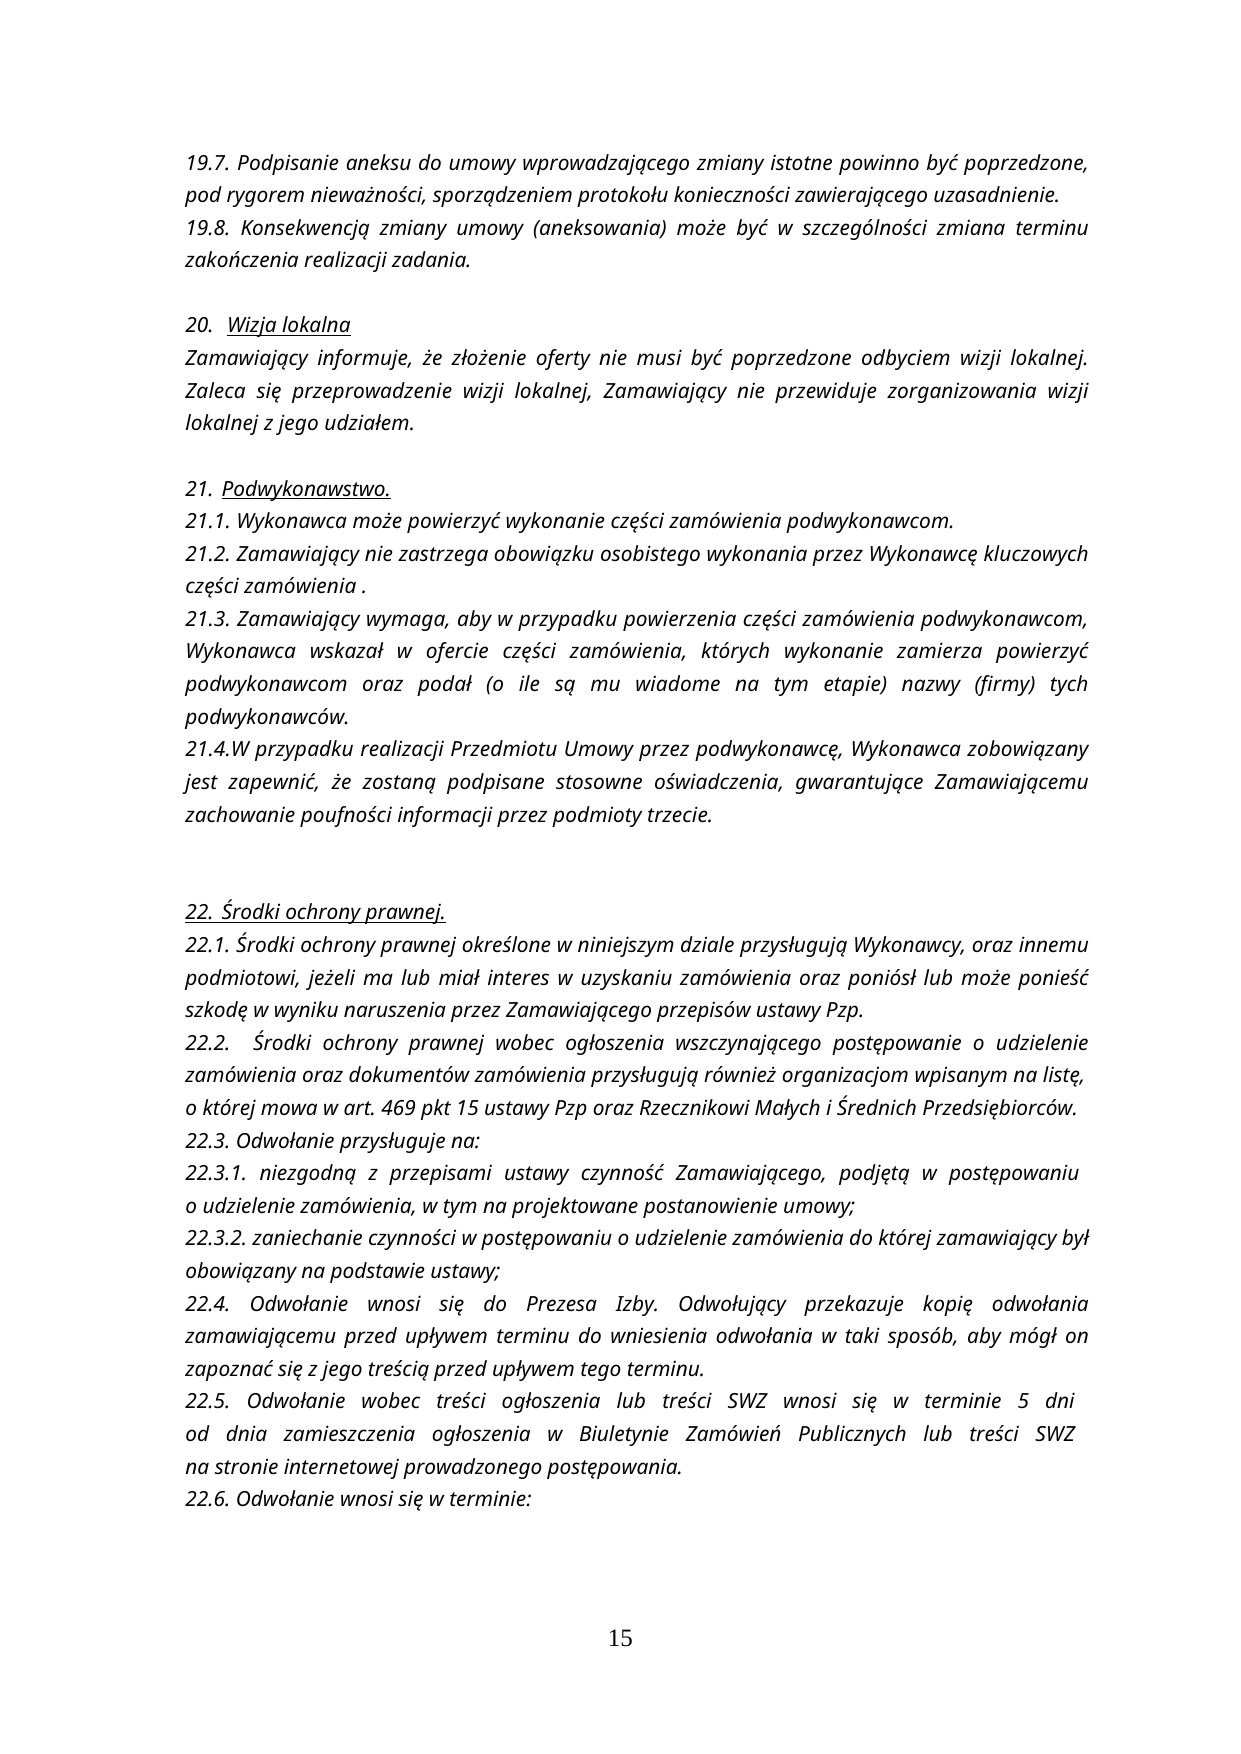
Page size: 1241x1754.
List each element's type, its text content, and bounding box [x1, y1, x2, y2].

text 22.3.2. zaniechanie czynności w postępowaniu o udzielenie zamówienia do której zamawiający był obowiązany na podstawie ustawy; [185, 1223, 1093, 1284]
text Zamawiający informuje, że złożenie oferty nie musi być poprzedzone odbyciem wizji lokalnej. Zaleca się przeprowadzenie wizji lokalnej, Zamawiający nie przewiduje zorganizowania wizji lokalnej z jego udziałem. [185, 343, 1093, 437]
text 21.1. Wykonawca może powierzyć wykonanie części zamówienia podwykonawcom. [185, 506, 1093, 535]
text 22.2. Środki ochrony prawnej wobec ogłoszenia wszczynającego postępowanie o udzielenie zamówienia oraz dokumentów zamówienia przysługują również organizacjom wpisanym na listę, o której mowa w art. 469 pkt 15 ustawy Pzp oraz Rzecznikowi Małych i Średnich Przedsiębiorców. [185, 1028, 1093, 1122]
text 20. Wizja lokalna [185, 311, 1093, 339]
text 22.6. Odwołanie wnosi się w terminie: [185, 1484, 1093, 1513]
text 22.4. Odwołanie wnosi się do Prezesa Izby. Odwołujący przekazuje kopię odwołania zamawiającemu przed upływem terminu do wniesienia odwołania w taki sposób, aby mógł on zapoznać się z jego treścią przed upływem tego terminu. [185, 1289, 1093, 1382]
text 21.4.W przypadku realizacji Przedmiotu Umowy przez podwykonawcę, Wykonawca zobowiązany jest zapewnić, że zostaną podpisane stosowne oświadczenia, gwarantujące Zamawiającemu zachowanie poufności informacji przez podmioty trzecie. [185, 734, 1093, 828]
text 21. Podwykonawstwo. [185, 474, 1093, 502]
text 22.5. Odwołanie wobec treści ogłoszenia lub treści SWZ wnosi się w terminie 5 dni od dnia zamieszczenia ogłoszenia w Biuletynie Zamówień Publicznych lub treści SWZ na stronie internetowej prowadzonego postępowania. [185, 1387, 1093, 1480]
text 19.8. Konsekwencją zmiany umowy (aneksowania) może być w szczególności zmiana terminu zakończenia realizacji zadania. [185, 213, 1093, 274]
text 22.3.1. niezgodną z przepisami ustawy czynność Zamawiającego, podjętą w postępowaniu o udzielenie zamówienia, w tym na projektowane postanowienie umowy; [185, 1158, 1093, 1219]
text 19.7. Podpisanie aneksu do umowy wprowadzającego zmiany istotne powinno być poprzedzone, pod rygorem nieważności, sporządzeniem protokołu konieczności zawierającego uzasadnienie. [185, 148, 1093, 209]
text 21.3. Zamawiający wymaga, aby w przypadku powierzenia części zamówienia podwykonawcom, Wykonawca wskazał w ofercie części zamówienia, których wykonanie zamierza powierzyć podwykonawcom oraz podał (o ile są mu wiadome na tym etapie) nazwy (firmy) tych podwykonawców. [185, 604, 1093, 730]
text 21.2. Zamawiający nie zastrzega obowiązku osobistego wykonania przez Wykonawcę kluczowych części zamówienia . [185, 539, 1093, 600]
text 22.3. Odwołanie przysługuje na: [185, 1126, 1093, 1154]
text 22.1. Środki ochrony prawnej określone w niniejszym dziale przysługują Wykonawcy, oraz innemu podmiotowi, jeżeli ma lub miał interes w uzyskaniu zamówienia oraz poniósł lub może ponieść szkodę w wyniku naruszenia przez Zamawiającego przepisów ustawy Pzp. [185, 930, 1093, 1024]
text 22. Środki ochrony prawnej. [185, 897, 1093, 926]
